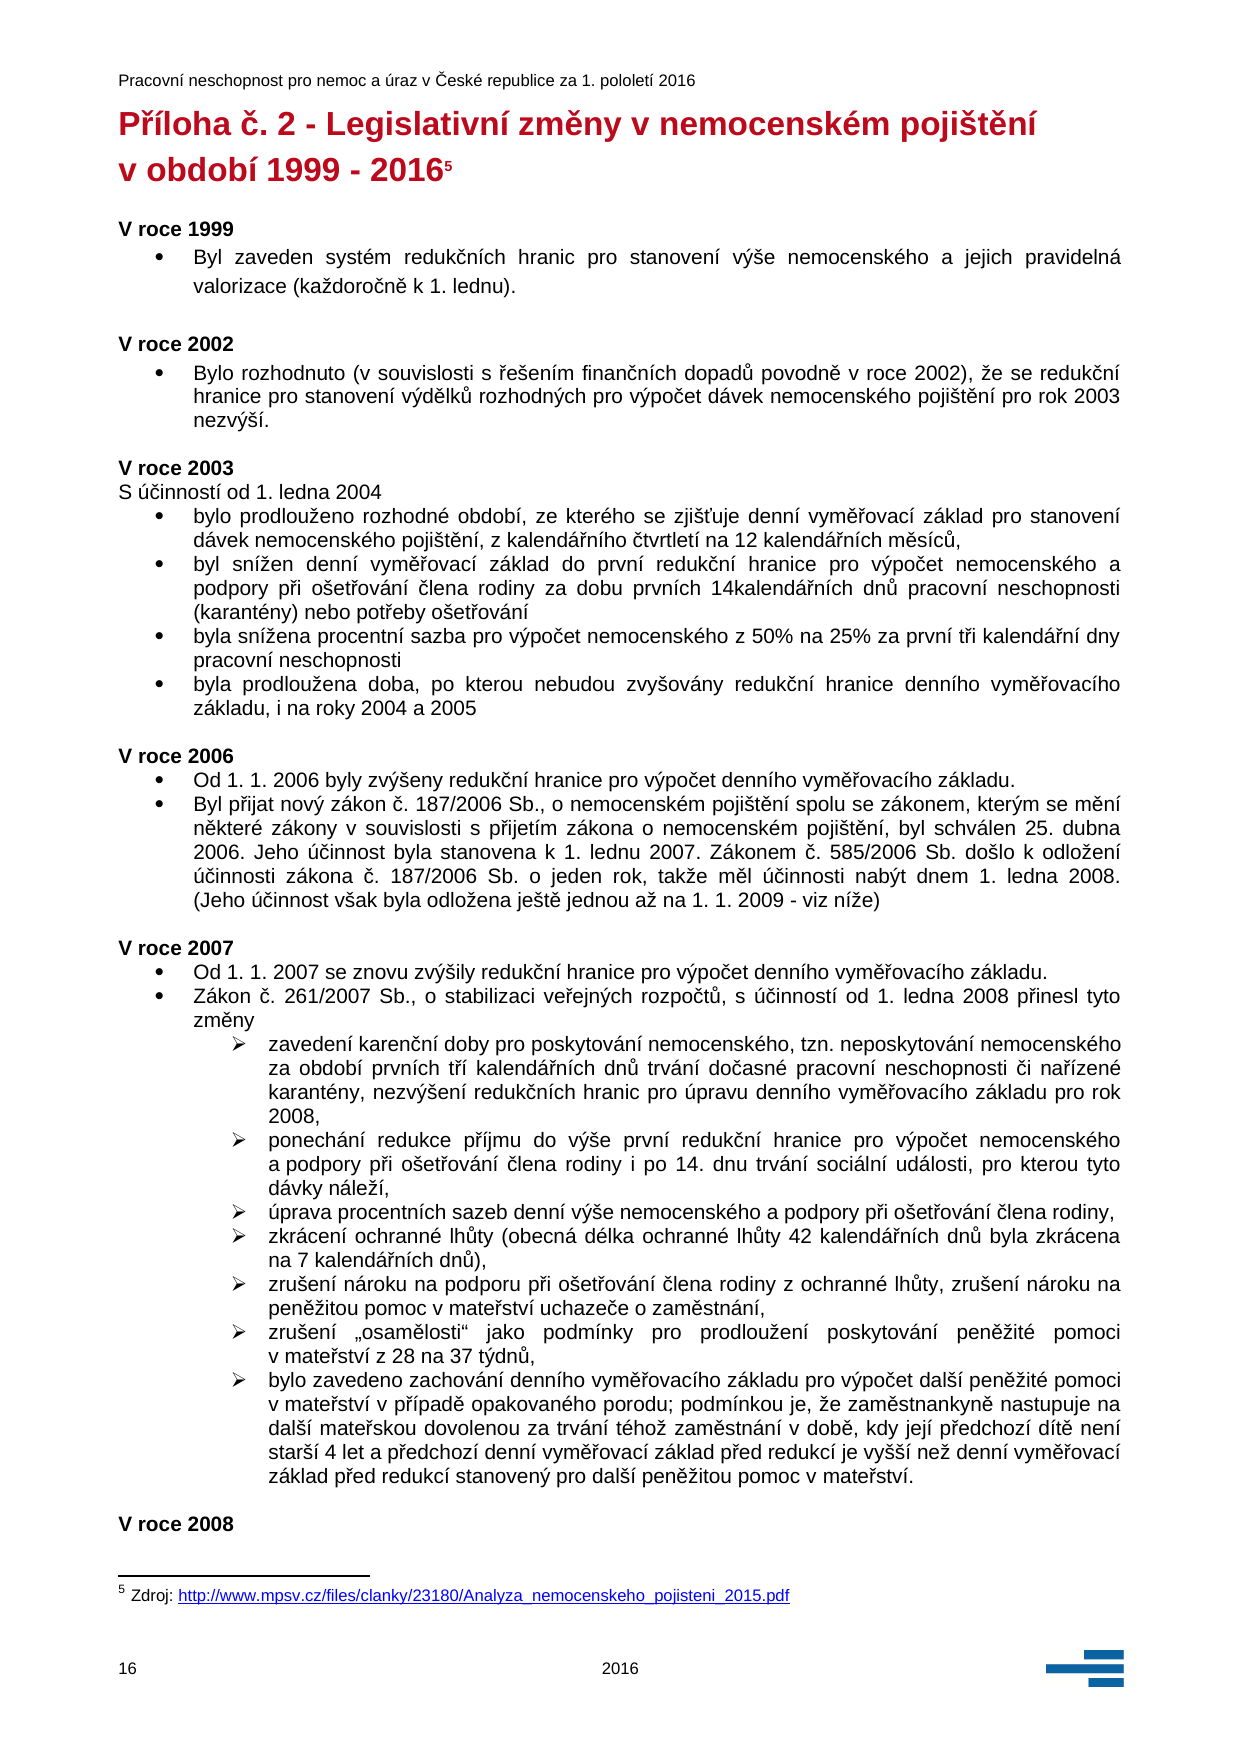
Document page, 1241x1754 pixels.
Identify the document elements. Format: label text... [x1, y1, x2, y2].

text V roce 2002 [118, 332, 1122, 356]
list úprava procentních sazeb denní výše nemocenského a podpory při ošetřování člena rodiny, [231, 1200, 1122, 1224]
list zrušení nároku na podporu při ošetřování člena rodiny z ochranné lhůty, zrušení nároku na peněžitou pomoc v mateřství uchazeče o zaměstnání, [231, 1272, 1122, 1320]
list Byl zaveden systém redukčních hranic pro stanovení výše nemocenského a jejich pravidelná valorizace (každoročně k 1. lednu). [156, 245, 1122, 298]
list Od 1. 1. 2006 byly zvýšeny redukční hranice pro výpočet denního vyměřovacího základu. [156, 768, 1122, 792]
picture [1046, 1650, 1124, 1687]
list byl snížen denní vyměřovací základ do první redukční hranice pro výpočet nemocenského a podpory při ošetřování člena rodiny za dobu prvních 14kalendářních dnů pracovní neschopnosti (karantény) nebo potřeby ošetřování [156, 552, 1122, 624]
list zrušení „osamělosti“ jako podmínky pro prodloužení poskytování peněžité pomoci v mateřství z 28 na 37 týdnů, [231, 1320, 1122, 1368]
subtitle Příloha č. 2 - Legislativní změny v nemocenském pojištění v období 1999 - 2016 [118, 103, 1122, 188]
list byla prodloužena doba, po kterou nebudou zvyšovány redukční hranice denního vyměřovacího základu, i na roky 2004 a 2005 [156, 672, 1122, 720]
text V roce 1999 [118, 216, 1122, 240]
list byla snížena procentní sazba pro výpočet nemocenského z 50% na 25% za první tři kalendářní dny pracovní neschopnosti [156, 624, 1122, 672]
text V roce 2007 [118, 936, 1122, 960]
list zkrácení ochranné lhůty (obecná délka ochranné lhůty 42 kalendářních dnů byla zkrácena na 7 kalendářních dnů), [231, 1224, 1122, 1272]
text S účinností od 1. ledna 2004 [118, 480, 1122, 504]
list Byl přijat nový zákon č. 187/2006 Sb., o nemocenském pojištění spolu se zákonem, kterým se mění některé zákony v souvislosti s přijetím zákona o nemocenském pojištění, byl schválen 25. dubna 2006. Jeho účinnost byla stanovena k 1. lednu 2007. Zákonem č. 585/2006 Sb. došlo k odložení účinnosti zákona č. 187/2006 Sb. o jeden rok, takže měl účinnosti nabýt dnem 1. ledna 2008. (Jeho účinnost však byla odložena ještě jednou až na 1. 1. 2009 - viz níže) [156, 792, 1122, 912]
list Zákon č. 261/2007 Sb., o stabilizaci veřejných rozpočtů, s účinností od 1. ledna 2008 přinesl tyto změny [156, 984, 1122, 1032]
text V roce 2003 [118, 456, 1122, 480]
text V roce 2008 [118, 1512, 1122, 1536]
list bylo prodlouženo rozhodné období, ze kterého se zjišťuje denní vyměřovací základ pro stanovení dávek nemocenského pojištění, z kalendářního čtvrtletí na 12 kalendářních měsíců, [156, 504, 1122, 552]
list zavedení karenční doby pro poskytování nemocenského, tzn. neposkytování nemocenského za období prvních tří kalendářních dnů trvání dočasné pracovní neschopnosti či nařízené karantény, nezvýšení redukčních hranic pro úpravu denního vyměřovacího základu pro rok 2008, [231, 1032, 1122, 1128]
list Od 1. 1. 2007 se znovu zvýšily redukční hranice pro výpočet denního vyměřovacího základu. [156, 960, 1122, 984]
list ponechání redukce příjmu do výše první redukční hranice pro výpočet nemocenského a podpory při ošetřování člena rodiny i po 14. dnu trvání sociální události, pro kterou tyto dávky náleží, [231, 1128, 1122, 1200]
list bylo zavedeno zachování denního vyměřovacího základu pro výpočet další peněžité pomoci v mateřství v případě opakovaného porodu; podmínkou je, že zaměstnankyně nastupuje na další mateřskou dovolenou za trvání téhož zaměstnání v době, kdy její předchozí dítě není starší 4 let a předchozí denní vyměřovací základ před redukcí je vyšší než denní vyměřovací základ před redukcí stanovený pro další peněžitou pomoc v mateřství. [231, 1368, 1122, 1488]
list Bylo rozhodnuto (v souvislosti s řešením finančních dopadů povodně v roce 2002), že se redukční hranice pro stanovení výdělků rozhodných pro výpočet dávek nemocenského pojištění pro rok 2003 nezvýší. [156, 360, 1122, 432]
text V roce 2006 [118, 744, 1122, 768]
